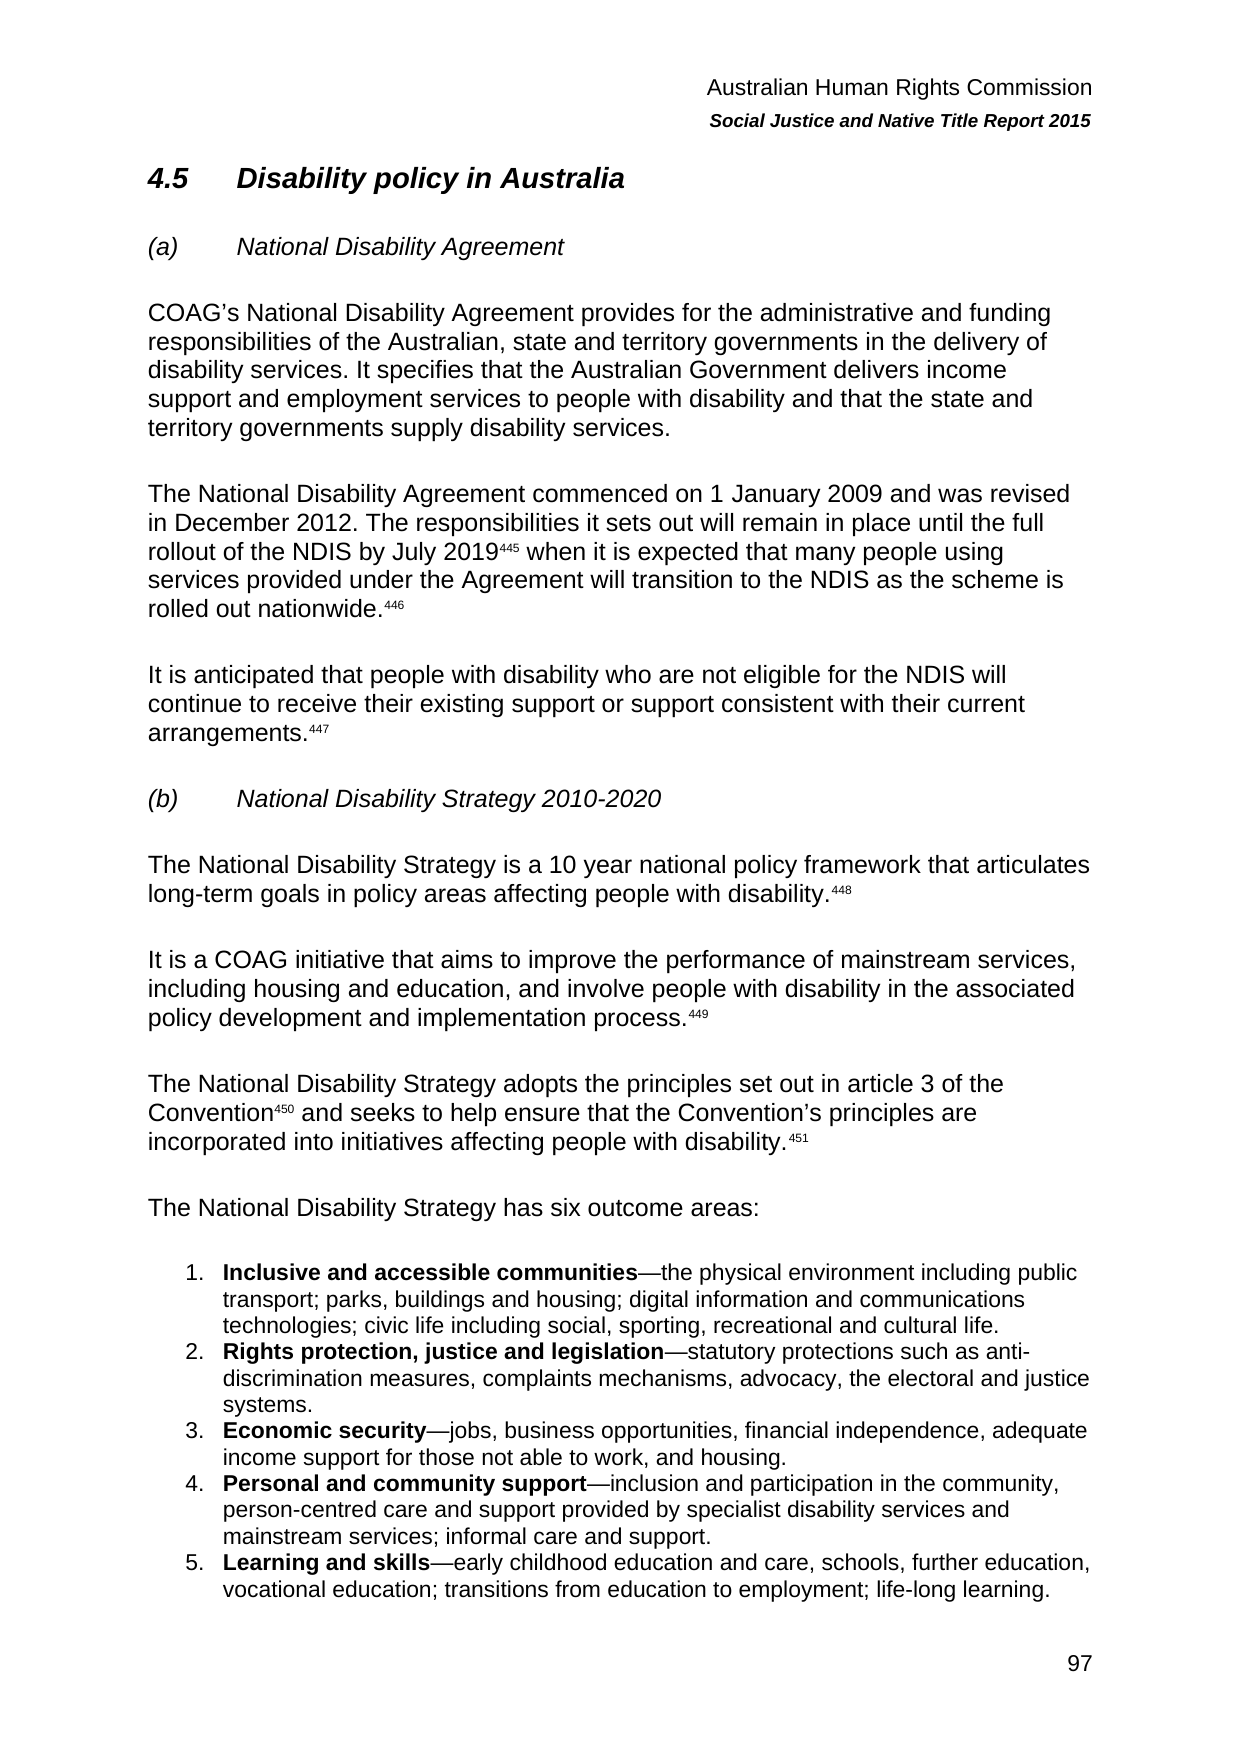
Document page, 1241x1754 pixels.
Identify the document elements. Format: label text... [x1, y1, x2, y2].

subtitle National Disability Strategy 2010-2020 [148, 784, 1092, 813]
text The National Disability Strategy adopts the principles set out in article 3 of the Convention and seeks to help ensure that the Convention’s principles are incorporated into initiatives affecting people with disability. [148, 1069, 1092, 1156]
text The National Disability Agreement commenced on 1 January 2009 and was revised in December 2012. The responsibilities it sets out will remain in place until the full rollout of the NDIS by July 2019 when it is expected that many people using services provided under the Agreement will transition to the NDIS as the scheme is rolled out nationwide. [148, 479, 1092, 623]
text The National Disability Strategy has six outcome areas: [148, 1193, 1092, 1222]
list Personal and community support—inclusion and participation in the community, person-centred care and support provided by specialist disability services and mainstream services; informal care and support. [185, 1470, 1092, 1549]
subtitle Disability policy in Australia [148, 161, 1092, 194]
list Economic security—jobs, business opportunities, financial independence, adequate income support for those not able to work, and housing. [185, 1417, 1092, 1470]
subtitle National Disability Agreement [148, 232, 1092, 261]
list Inclusive and accessible communities—the physical environment including public transport; parks, buildings and housing; digital information and communications technologies; civic life including social, sporting, recreational and cultural life. [185, 1259, 1092, 1338]
text It is anticipated that people with disability who are not eligible for the NDIS will continue to receive their existing support or support consistent with their current arrangements. [148, 661, 1092, 747]
list Rights protection, justice and legislation—statutory protections such as anti-discrimination measures, complaints mechanisms, advocacy, the electoral and justice systems. [185, 1338, 1092, 1417]
list Learning and skills—early childhood education and care, schools, further education, vocational education; transitions from education to employment; life-long learning. [185, 1549, 1092, 1602]
text It is a COAG initiative that aims to improve the performance of mainstream services, including housing and education, and involve people with disability in the associated policy development and implementation process. [148, 946, 1092, 1032]
text The National Disability Strategy is a 10 year national policy framework that articulates long-term goals in policy areas affecting people with disability. [148, 851, 1092, 908]
text COAG’s National Disability Agreement provides for the administrative and funding responsibilities of the Australian, state and territory governments in the delivery of disability services. It specifies that the Australian Government delivers income support and employment services to people with disability and that the state and territory governments supply disability services. [148, 298, 1092, 442]
